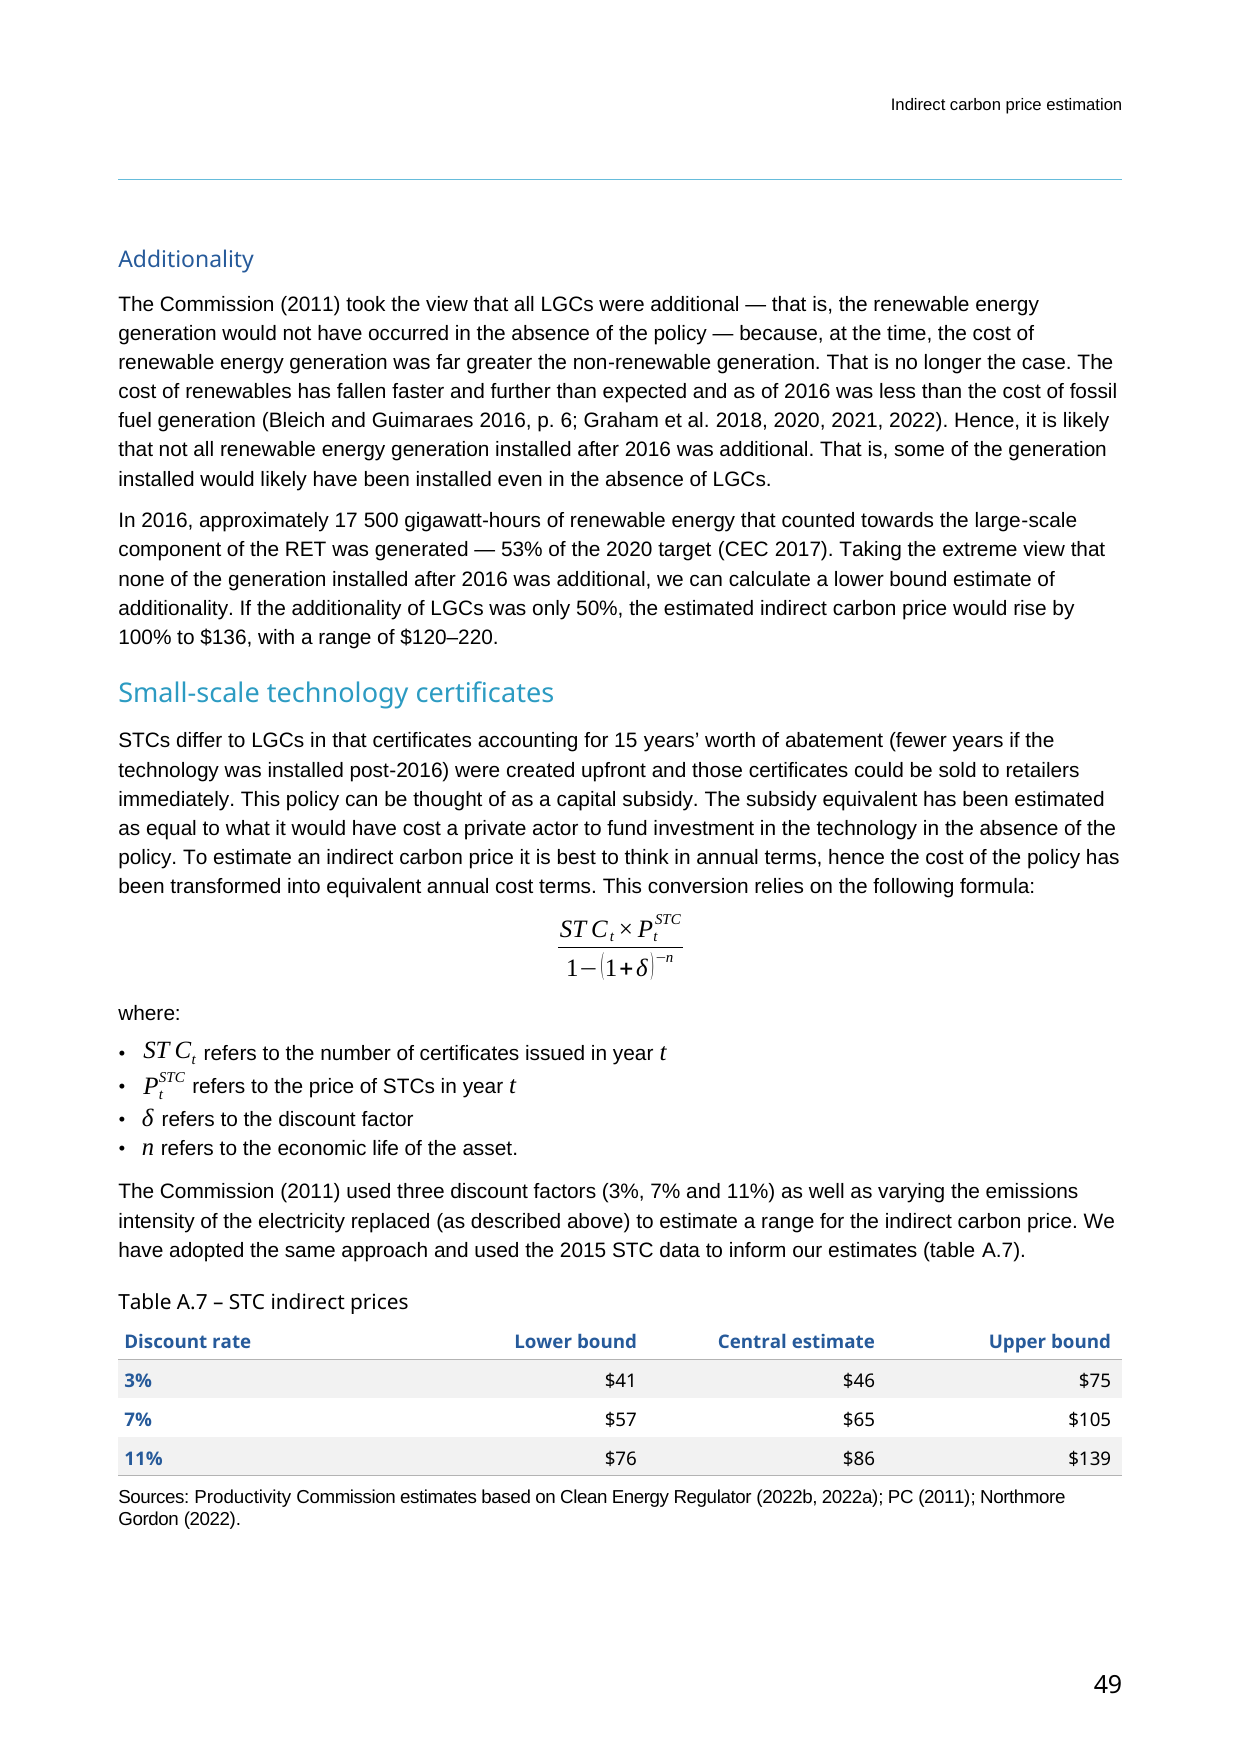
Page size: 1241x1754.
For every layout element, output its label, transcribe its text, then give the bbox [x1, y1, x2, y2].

text STCs differ to LGCs in that certificates accounting for 15 years’ worth of abatement (fewer years if the technology was installed post-2016) were created upfront and those certificates could be sold to retailers immediately. This policy can be thought of as a capital subsidy. The subsidy equivalent has been estimated as equal to what it would have cost a private actor to fund investment in the technology in the absence of the policy. To estimate an indirect carbon price it is best to think in annual terms, hence the cost of the policy has been transformed into equivalent annual cost terms. This conversion relies on the following formula: [118, 723, 1122, 898]
table_cell 3% [118, 1360, 360, 1398]
table_header Discount rate [118, 1320, 360, 1358]
table_cell $57 [360, 1398, 648, 1437]
table_cell $46 [648, 1360, 886, 1398]
list refers to the discount factor [118, 1103, 1122, 1132]
table_cell $41 [360, 1360, 648, 1398]
list refers to the economic life of the asset. [118, 1132, 1122, 1162]
text The Commission (2011) took the view that all LGCs were additional — that is, the renewable energy generation would not have occurred in the absence of the policy — because, at the time, the cost of renewable energy generation was far greater the non-renewable generation. That is no longer the case. The cost of renewables has fallen faster and further than expected and as of 2016 was less than the cost of fossil fuel generation (Bleich and Guimaraes 2016, p. 6; Graham et al. 2018, 2020, 2021, 2022). Hence, it is likely that not all renewable energy generation installed after 2016 was additional. That is, some of the generation installed would likely have been installed even in the absence of LGCs. [118, 286, 1122, 490]
table_cell $139 [886, 1437, 1122, 1475]
table_header Lower bound [360, 1320, 648, 1358]
text The Commission (2011) used three discount factors (3%, 7% and 11%) as well as varying the emissions intensity of the electricity replaced (as described above) to estimate a range for the indirect carbon price. We have adopted the same approach and used the 2015 STC data to inform our estimates (table A.7). [118, 1174, 1122, 1262]
table_cell 7% [118, 1398, 360, 1437]
table_cell $75 [886, 1360, 1122, 1398]
table_header Upper bound [886, 1320, 1122, 1358]
table_cell $105 [886, 1398, 1122, 1437]
table_header Central estimate [648, 1320, 886, 1358]
subtitle Additionality [118, 242, 1122, 274]
table_cell $65 [648, 1398, 886, 1437]
subtitle Small-scale technology certificates [118, 674, 1122, 711]
list refers to the price of STCs in year [118, 1068, 1122, 1103]
subtitle Table A.7 – STC indirect prices [118, 1287, 1122, 1316]
list refers to the number of certificates issued in year [118, 1037, 1122, 1068]
table_cell $76 [360, 1437, 648, 1475]
text Sources: Productivity Commission estimates based on Clean Energy Regulator (2022b, 2022a); PC (2011); Northmore Gordon (2022). [118, 1484, 1122, 1529]
text where: [118, 995, 1122, 1024]
table_cell $86 [648, 1437, 886, 1475]
table_cell 11% [118, 1437, 360, 1475]
text In 2016, approximately 17 500 gigawatt-hours of renewable energy that counted towards the large-scale component of the RET was generated — 53% of the 2020 target (CEC 2017). Taking the extreme view that none of the generation installed after 2016 was additional, we can calculate a lower bound estimate of additionality. If the additionality of LGCs was only 50%, the estimated indirect carbon price would rise by 100% to $136, with a range of $120–220. [118, 503, 1122, 649]
